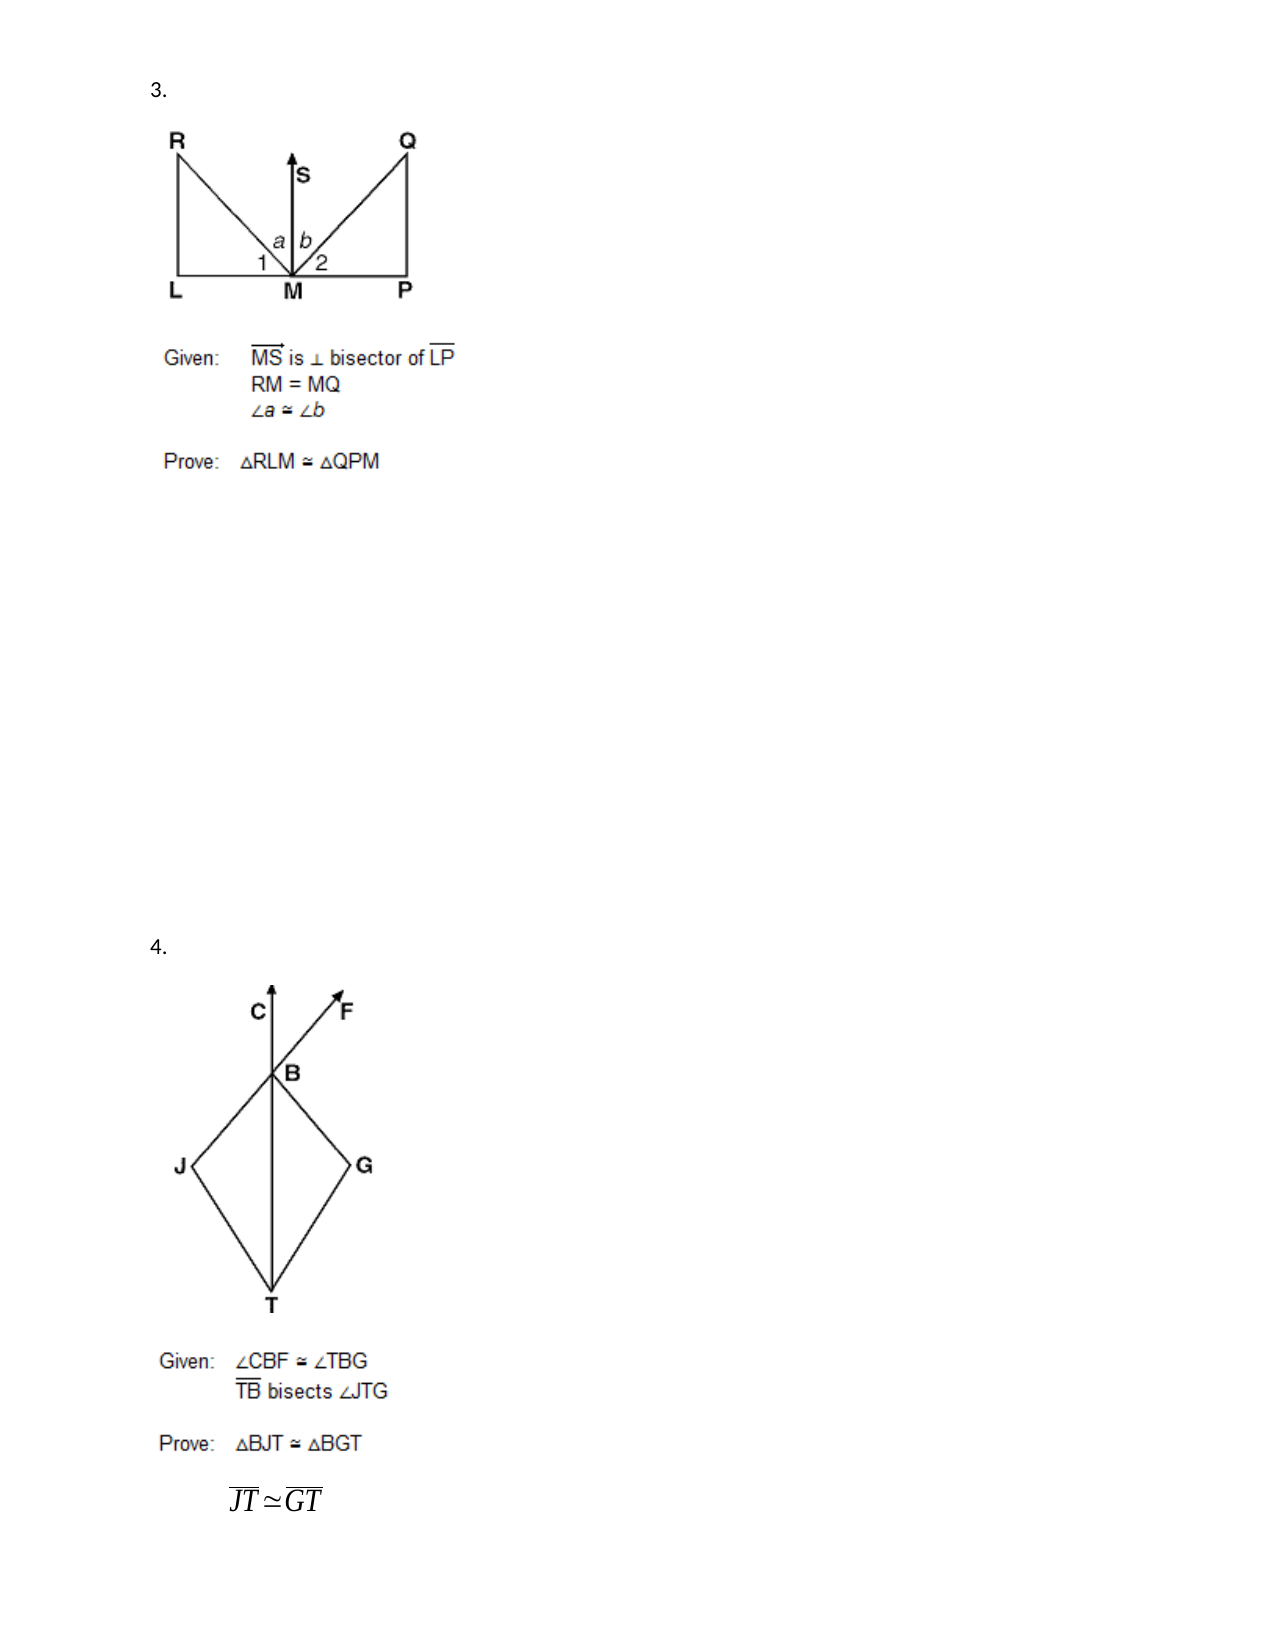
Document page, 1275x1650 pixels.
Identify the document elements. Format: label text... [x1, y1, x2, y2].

picture [150, 985, 397, 1313]
text 3. [150, 75, 1125, 103]
picture [150, 128, 454, 310]
text 4. [150, 932, 1125, 960]
picture [150, 334, 469, 483]
picture [150, 1338, 393, 1459]
